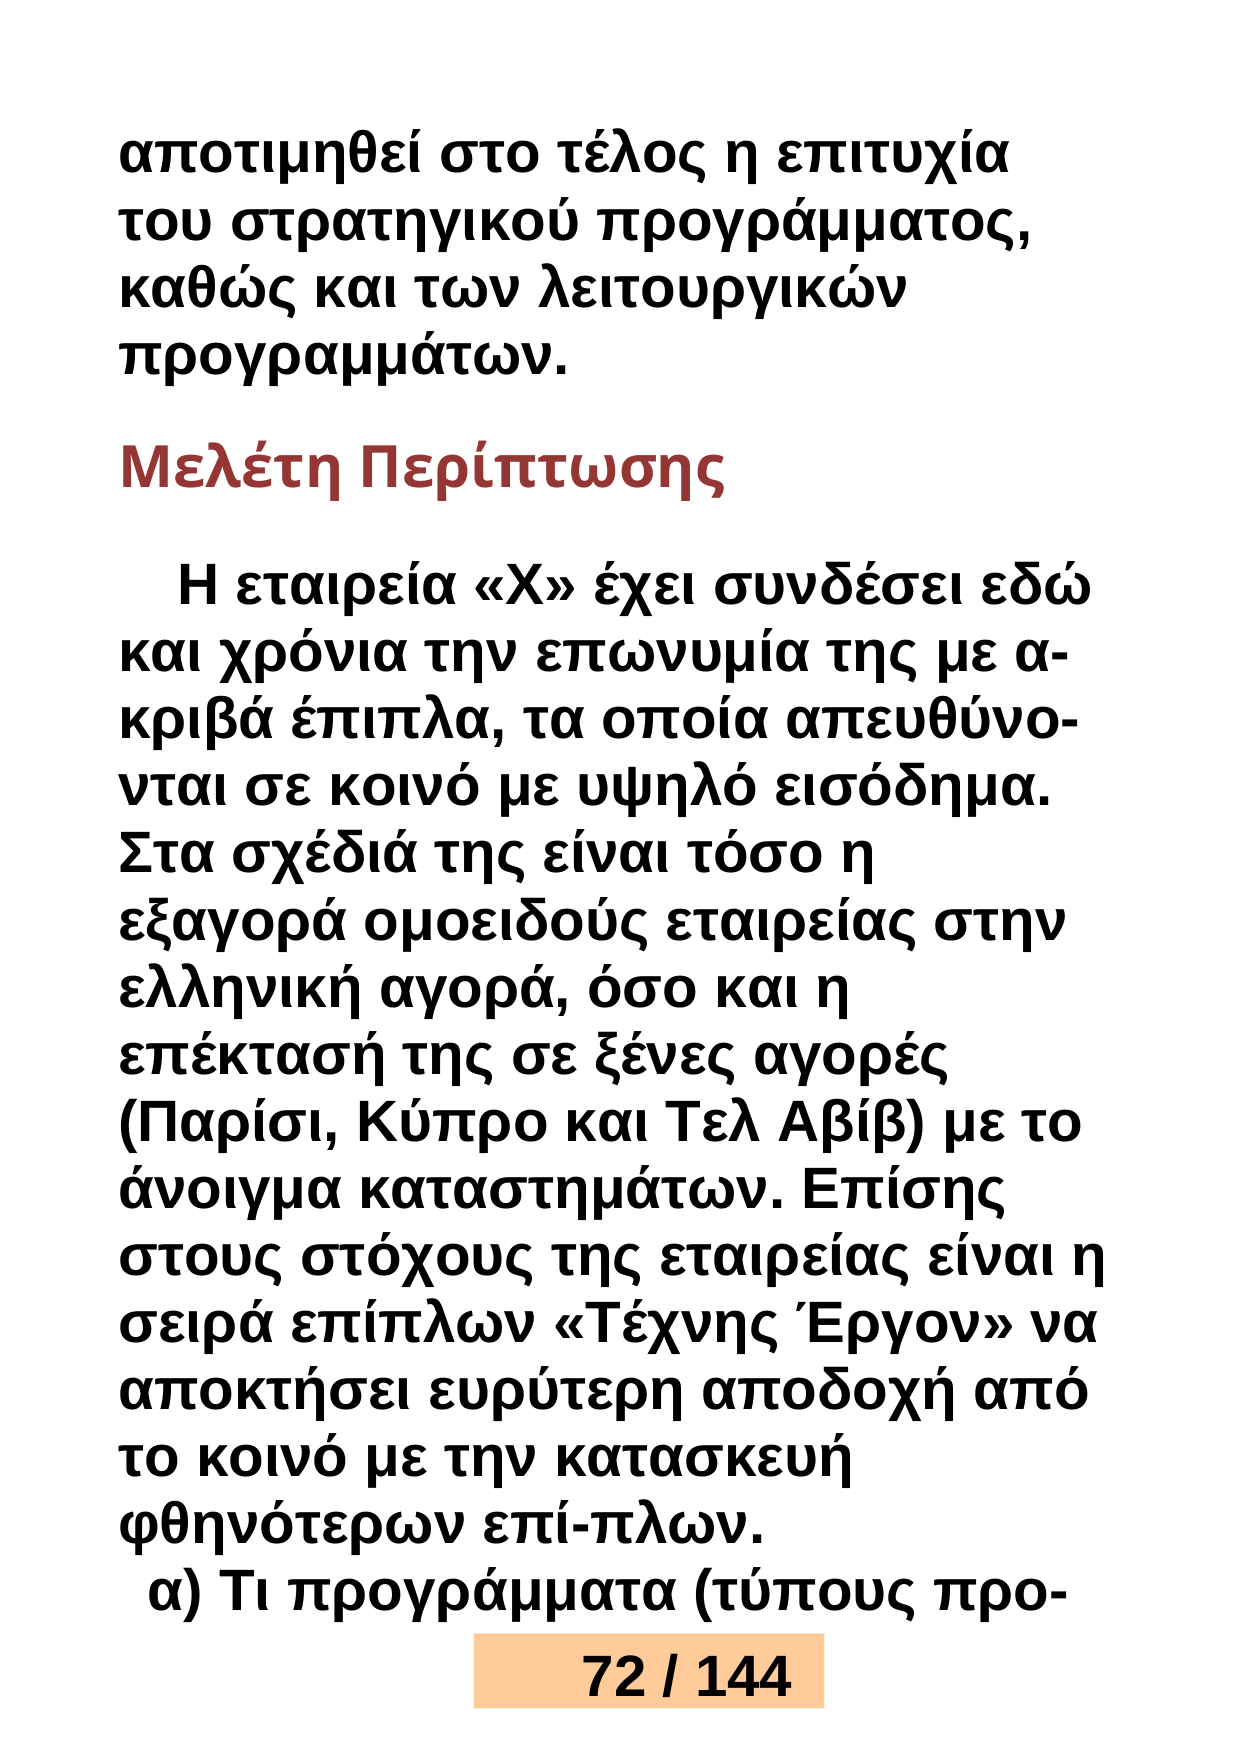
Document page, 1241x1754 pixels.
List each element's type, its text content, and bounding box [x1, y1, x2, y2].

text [118, 118, 1122, 386]
text Μελέτη Περίπτωσης [118, 425, 1122, 504]
text Η εταιρεία «X» έχει συνδέσει εδώ και χρόνια την επωνυμία της με α-κριβά έπιπλα, τα οποία απευθύνο-νται σε κοινό με υψηλό εισόδημα. Στα σχέδιά της είναι τόσο η εξαγορά ομοειδούς εταιρείας στην ελληνική αγορά, όσο και η επέκτασή της σε ξένες αγορές (Παρίσι, Κύπρο και Τελ Αβίβ) με το άνοιγμα καταστημάτων. Επίσης στους στόχους της εταιρείας είναι η σειρά επίπλων «Τέχνης Έργον» να αποκτήσει ευρύτερη αποδοχή από το κοινό με την κατασκευή φθηνότερων επί-πλων. [118, 550, 1122, 1556]
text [148, 1556, 1122, 1623]
